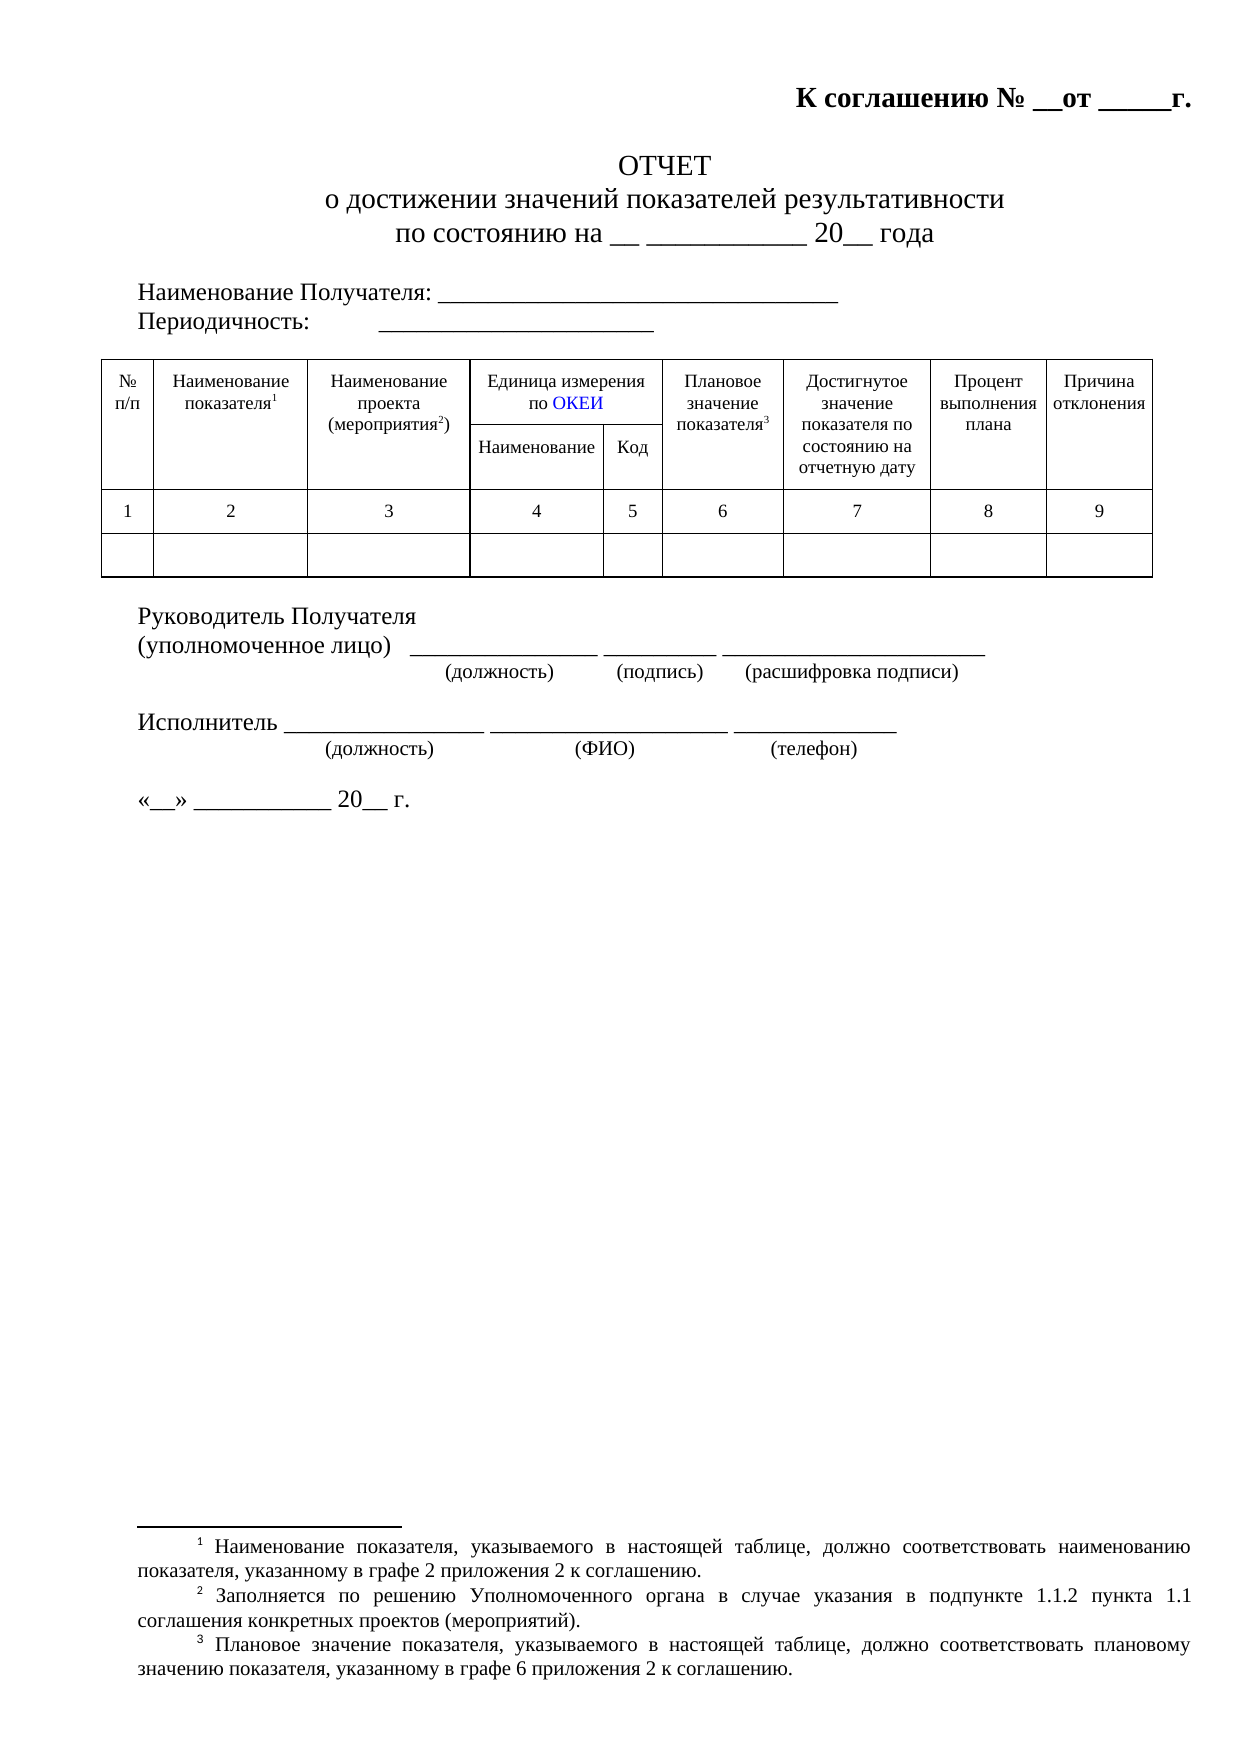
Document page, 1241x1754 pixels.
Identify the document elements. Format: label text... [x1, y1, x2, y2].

table_header Причина отклонения [1047, 360, 1152, 489]
table_header Наименование показателя [154, 360, 307, 489]
table_cell [154, 534, 307, 576]
table_header Процент выполнения плана [931, 360, 1046, 489]
table_cell Наименование [471, 425, 603, 489]
table_header Единица измерения по ОКЕИ [471, 360, 662, 424]
table_cell [308, 534, 469, 576]
text (должность) (ФИО) (телефон) [137, 736, 1192, 760]
table_cell 5 [604, 490, 662, 532]
table_header Достигнутое значение показателя по состоянию на отчетную дату [784, 360, 930, 489]
table_cell [663, 534, 783, 576]
table_cell 1 [102, 490, 153, 532]
table_header Плановое значение показателя [663, 360, 783, 489]
text о достижении значений показателей результативности [137, 181, 1192, 215]
table_cell 8 [931, 490, 1046, 532]
table_header № п/п [102, 360, 153, 489]
table_cell [102, 534, 153, 576]
text К соглашению № __от _____г. [137, 81, 1192, 114]
table_cell [784, 534, 930, 576]
table_cell 2 [154, 490, 307, 532]
text (уполномоченное лицо) _______________ _________ _____________________ [137, 630, 1192, 659]
text по состоянию на __ ___________ 20__ года [137, 215, 1192, 248]
table_cell 4 [471, 490, 603, 532]
text Периодичность: ______________________ [137, 306, 1192, 334]
text (должность) (подпись) (расшифровка подписи) [137, 659, 1192, 683]
table_cell Код [604, 425, 662, 489]
table_cell 6 [663, 490, 783, 532]
text ОТЧЕТ [137, 148, 1192, 181]
text Наименование Получателя: ________________________________ [137, 277, 1192, 306]
table_cell 7 [784, 490, 930, 532]
table_cell [604, 534, 662, 576]
table_cell 9 [1047, 490, 1152, 532]
text «__» ___________ 20__ г. [137, 784, 1192, 813]
table_cell 3 [308, 490, 469, 532]
text Руководитель Получателя [137, 601, 1192, 630]
table_cell [471, 534, 603, 576]
table_cell [931, 534, 1046, 576]
table_header Наименование проекта (мероприятия) [308, 360, 469, 489]
table_cell [1047, 534, 1152, 576]
text Исполнитель ________________ ___________________ _____________ [137, 707, 1192, 736]
